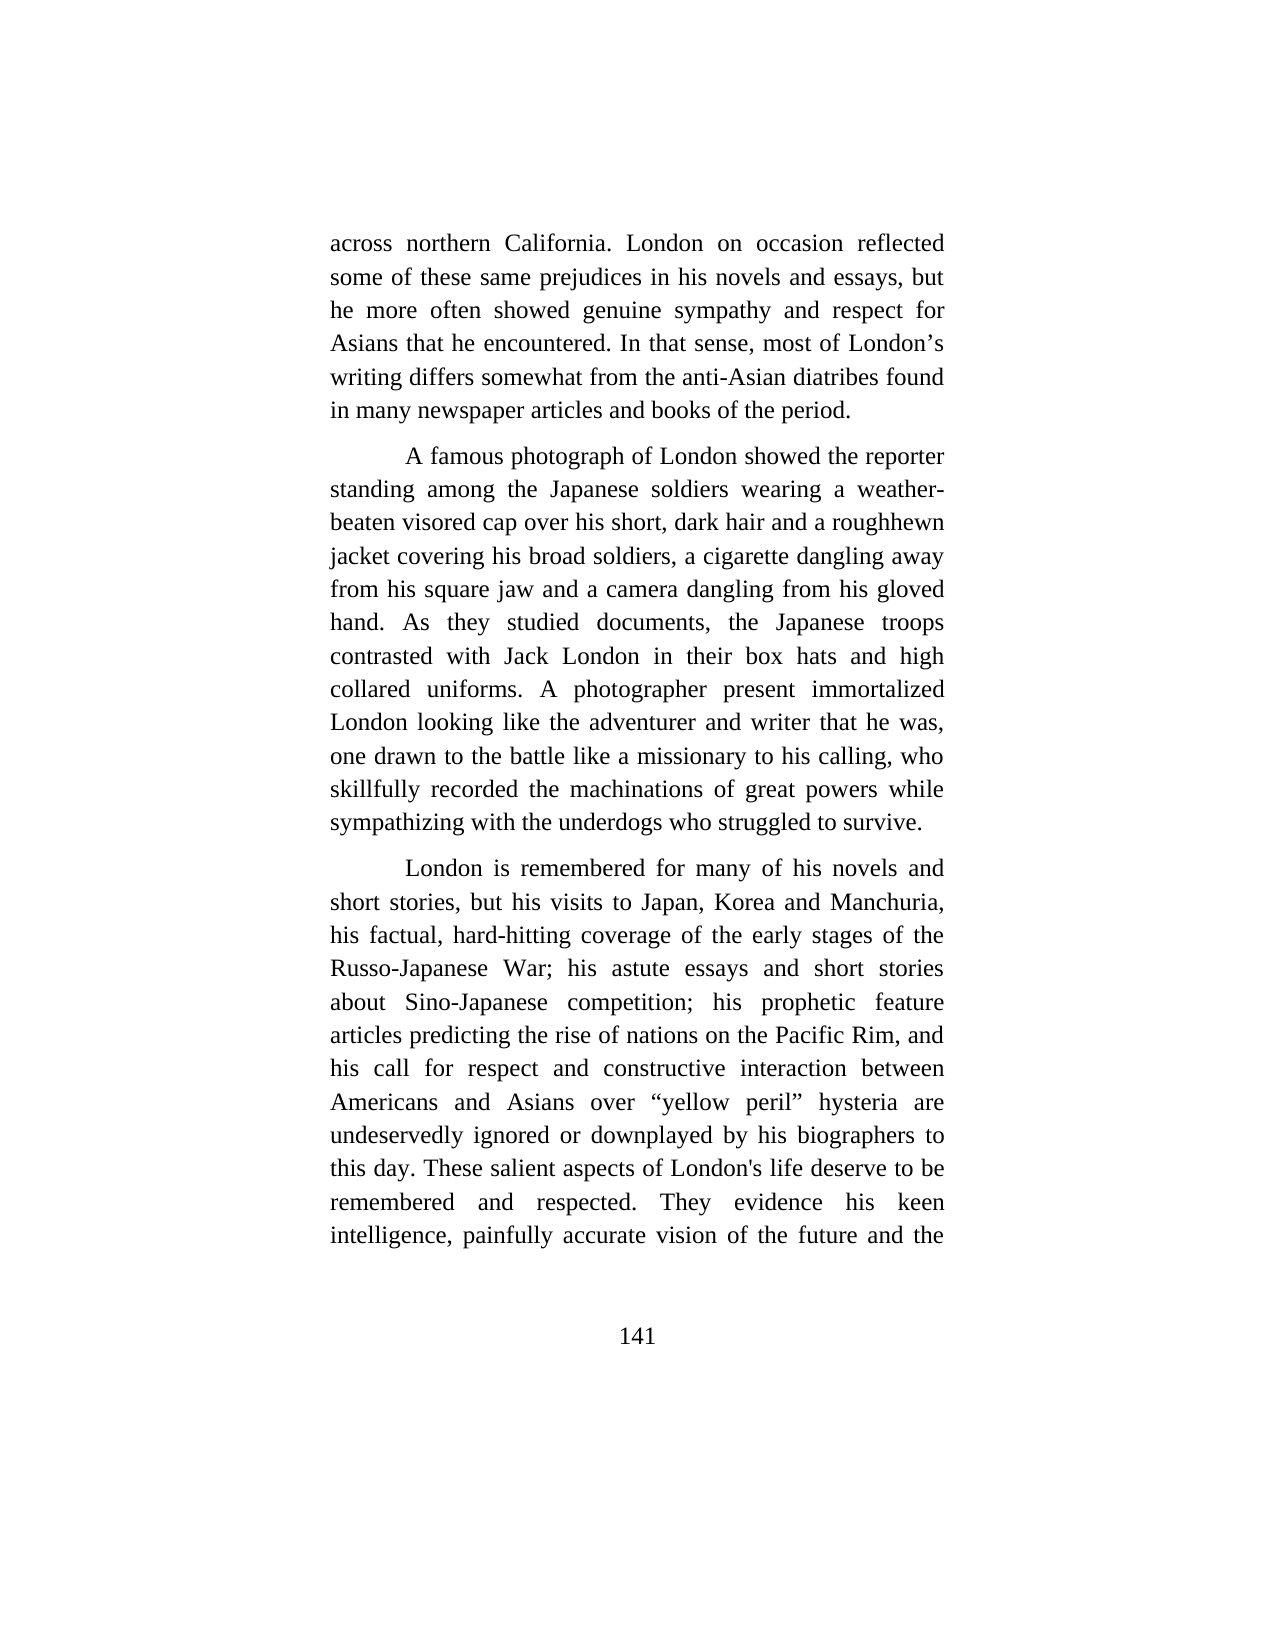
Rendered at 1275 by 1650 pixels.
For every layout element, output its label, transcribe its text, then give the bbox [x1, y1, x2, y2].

text Jack London was writing in an era when many of his fellow Californians had developed a strong sense of racial prejudice against Asians, especially those Japanese and Chinese immigrants who had settled in the San Francisco area, the central valley, and the numerous gold mining towns across northern California. London on occasion reflected some of these same prejudices in his novels and essays, but he more often showed genuine sympathy and respect for Asians that he encountered. In that sense, most of London’s writing differs somewhat from the anti-Asian diatribes found in many newspaper articles and books of the period. [330, 225, 945, 425]
text A famous photograph of London showed the reporter standing among the Japanese soldiers wearing a weather-beaten visored cap over his short, dark hair and a roughhewn jacket covering his broad soldiers, a cigarette dangling away from his square jaw and a camera dangling from his gloved hand. As they studied documents, the Japanese troops contrasted with Jack London in their box hats and high collared uniforms. A photographer present immortalized London looking like the adventurer and writer that he was, one drawn to the battle like a missionary to his calling, who skillfully recorded the machinations of great powers while sympathizing with the underdogs who struggled to survive. [330, 437, 945, 837]
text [330, 850, 945, 1250]
